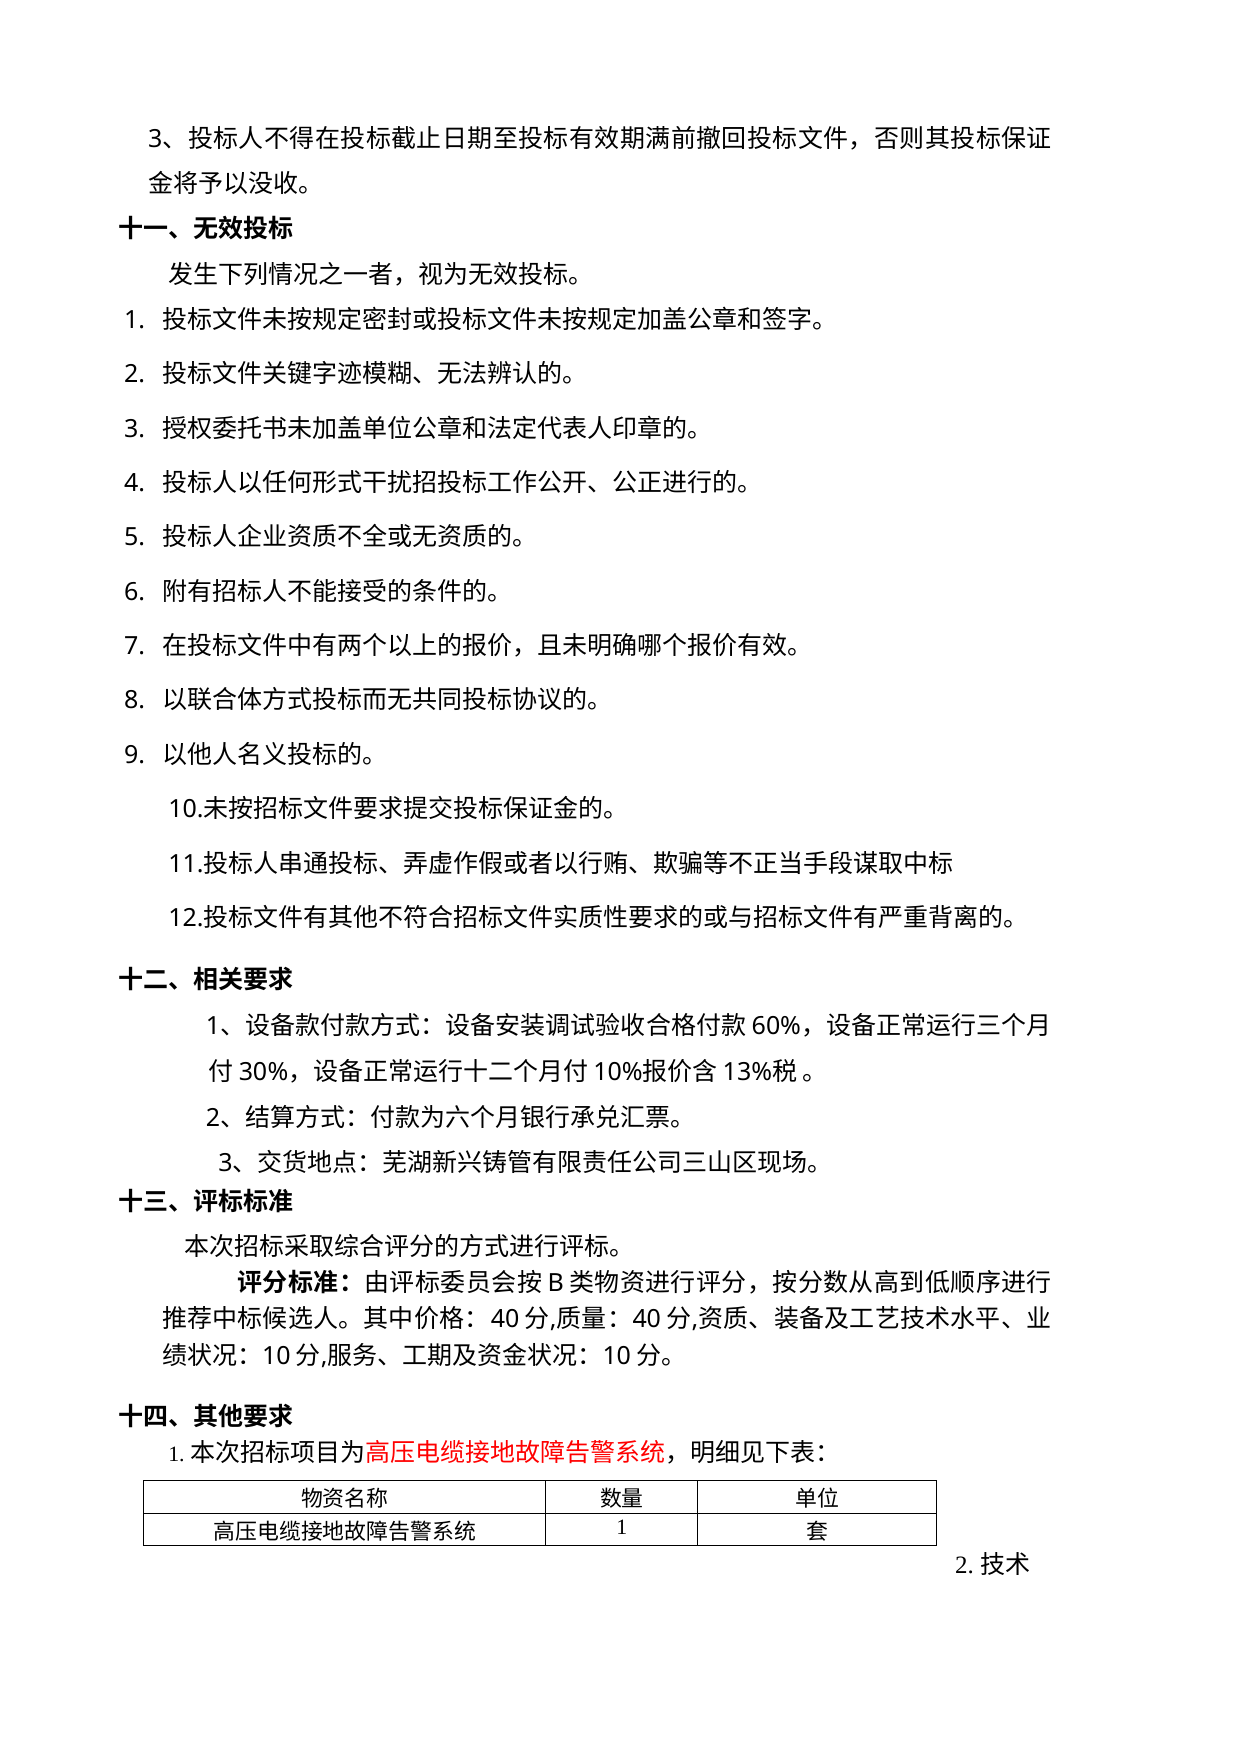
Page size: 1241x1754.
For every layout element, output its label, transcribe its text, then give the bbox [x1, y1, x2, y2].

list 以联合体方式投标而无共同投标协议的。 [118, 680, 1052, 716]
text 2、结算方式：付款为六个月银行承兑汇票。 [206, 1089, 1052, 1135]
list 投标人以任何形式干扰招投标工作公开、公正进行的。 [118, 462, 1052, 499]
list 投标人企业资质不全或无资质的。 [118, 517, 1052, 553]
table_cell 高压电缆接地故障告警系统 [144, 1514, 545, 1545]
text 11.投标人串通投标、弄虚作假或者以行贿、欺骗等不正当手段谋取中标 [168, 843, 1052, 879]
text 3、投标人不得在投标截止日期至投标有效期满前撤回投标文件，否则其投标保证金将予以没收。 [148, 118, 1052, 200]
list 投标文件关键字迹模糊、无法辨认的。 [118, 354, 1052, 390]
text 10.未按招标文件要求提交投标保证金的。 [168, 789, 1052, 825]
table_header 单位 [698, 1481, 936, 1513]
text 十三、评标标准 [118, 1181, 1052, 1217]
text 3、交货地点：芜湖新兴铸管有限责任公司三山区现场。 [118, 1135, 1052, 1181]
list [118, 1545, 1052, 1581]
list 以他人名义投标的。 [118, 734, 1052, 771]
list 附有招标人不能接受的条件的。 [118, 571, 1052, 607]
table_cell 套 [698, 1514, 936, 1545]
list 投标文件未按规定密封或投标文件未按规定加盖公章和签字。 [118, 299, 1052, 336]
text 十一、无效投标 [118, 209, 1052, 245]
text 发生下列情况之一者，视为无效投标。 [118, 254, 1052, 290]
text 12.投标文件有其他不符合招标文件实质性要求的或与招标文件有严重背离的。 [168, 897, 1052, 934]
list 本次招标项目为高压电缆接地故障告警系统，明细见下表： [118, 1433, 1052, 1469]
list 在投标文件中有两个以上的报价，且未明确哪个报价有效。 [118, 626, 1052, 662]
text 本次招标采取综合评分的方式进行评标。 [184, 1226, 1052, 1263]
text 十二、相关要求 [118, 952, 1052, 998]
table_header 数量 [546, 1481, 697, 1513]
text 1、设备款付款方式：设备安装调试验收合格付款60%，设备正常运行三个月付30%，设备正常运行十二个月付10%报价含13%税 。 [206, 998, 1052, 1089]
table_header 物资名称 [144, 1481, 545, 1513]
text 评分标准：由评标委员会按B类物资进行评分，按分数从高到低顺序进行推荐中标候选人。其中价格：40分,质量：40分,资质、装备及工艺技术水平、业绩状况：10分,服务、工期及资金状况：10分。 [162, 1263, 1052, 1371]
list 其他要求 [118, 1397, 1052, 1433]
table_cell 1 [546, 1514, 697, 1545]
list 授权委托书未加盖单位公章和法定代表人印章的。 [118, 408, 1052, 444]
